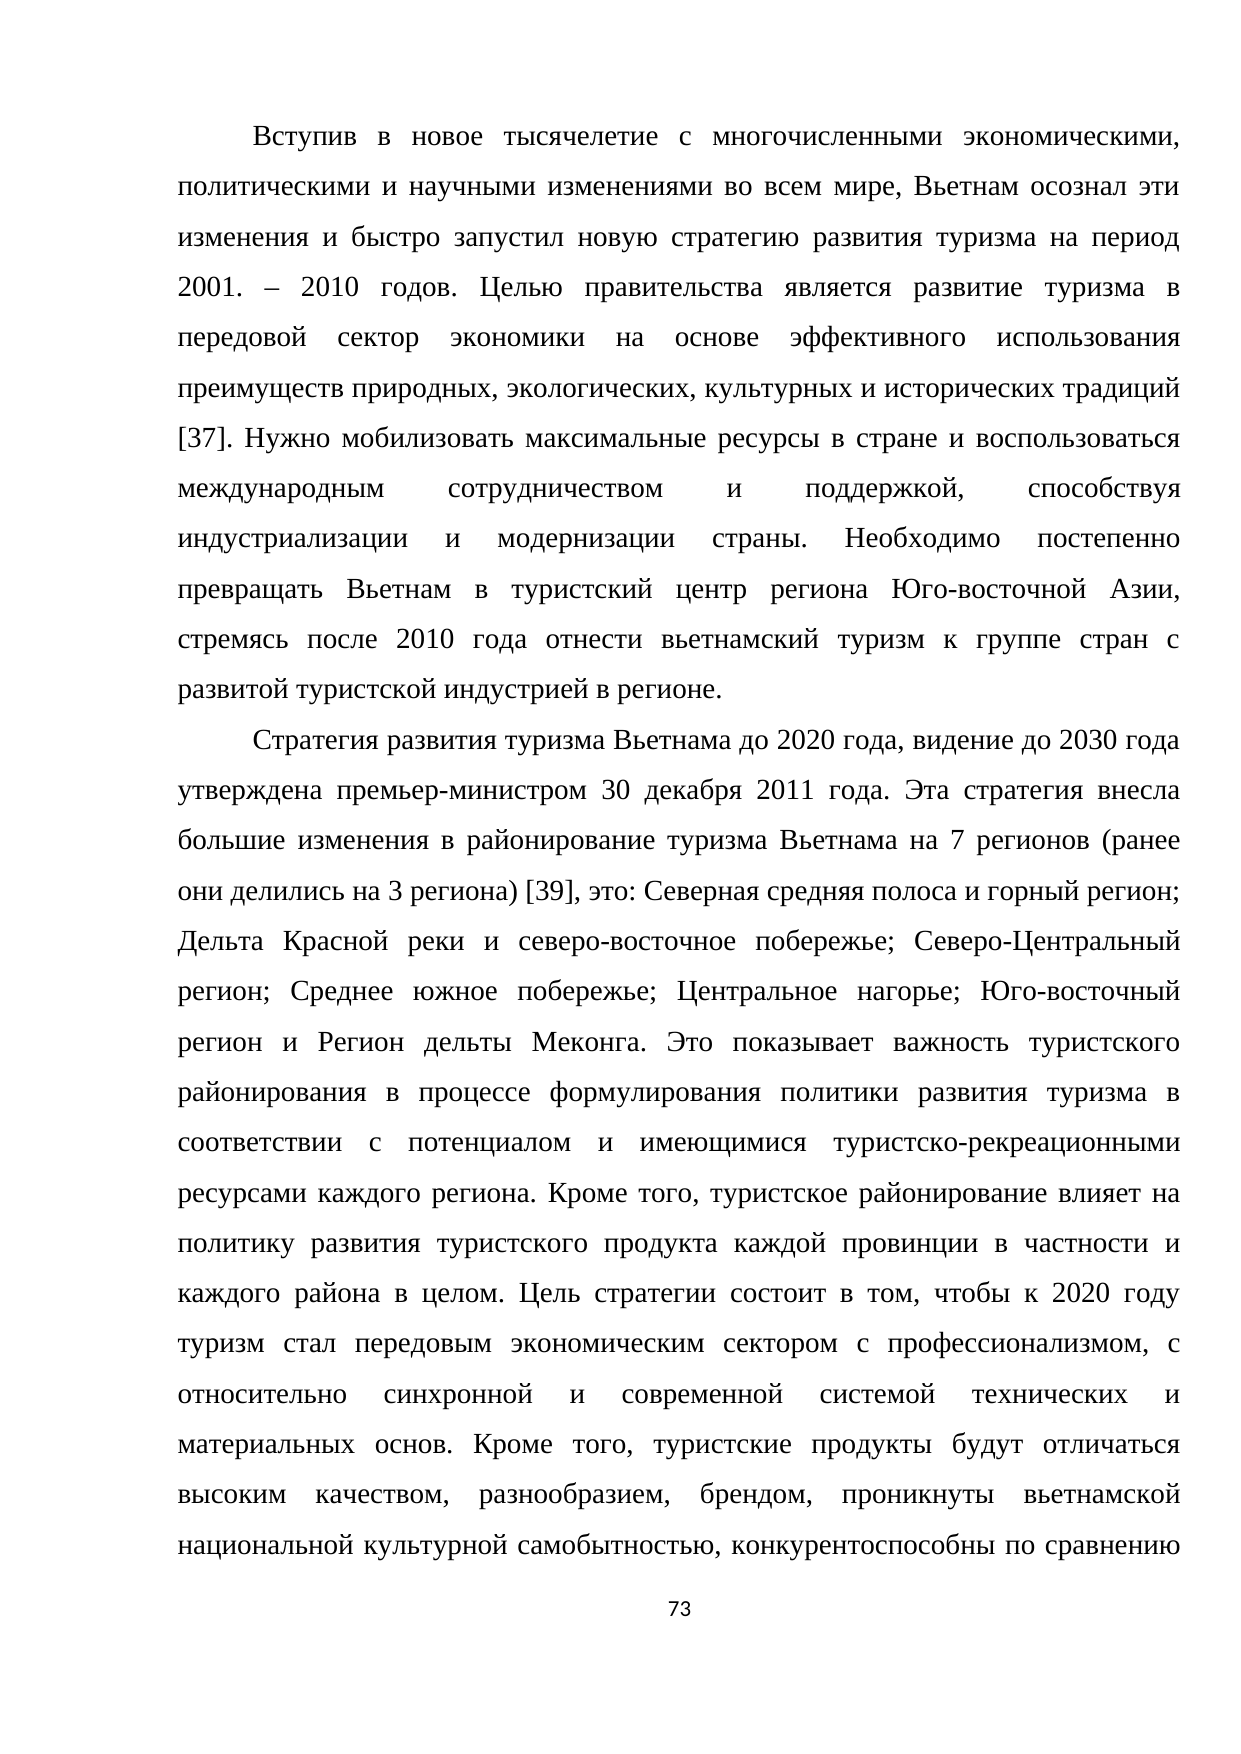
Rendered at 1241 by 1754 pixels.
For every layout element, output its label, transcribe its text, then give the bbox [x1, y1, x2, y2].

text Вступив в новое тысячелетие с многочисленными экономическими, политическими и научными изменениями во всем мире, Вьетнам осознал эти изменения и быстро запустил новую стратегию развития туризма на период 2001. – 2010 годов. Целью правительства является развитие туризма в передовой сектор экономики на основе эффективного использования преимуществ природных, экологических, культурных и исторических традиций [37]. Нужно мобилизовать максимальные ресурсы в стране и воспользоваться международным сотрудничеством и поддержкой, способствуя индустриализации и модернизации страны. Необходимо постепенно превращать Вьетнам в туристский центр региона Юго-восточной Азии, стремясь после 2010 года отнести вьетнамский туризм к группе стран с развитой туристской индустрией в регионе. [177, 118, 1181, 705]
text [177, 722, 1181, 1560]
